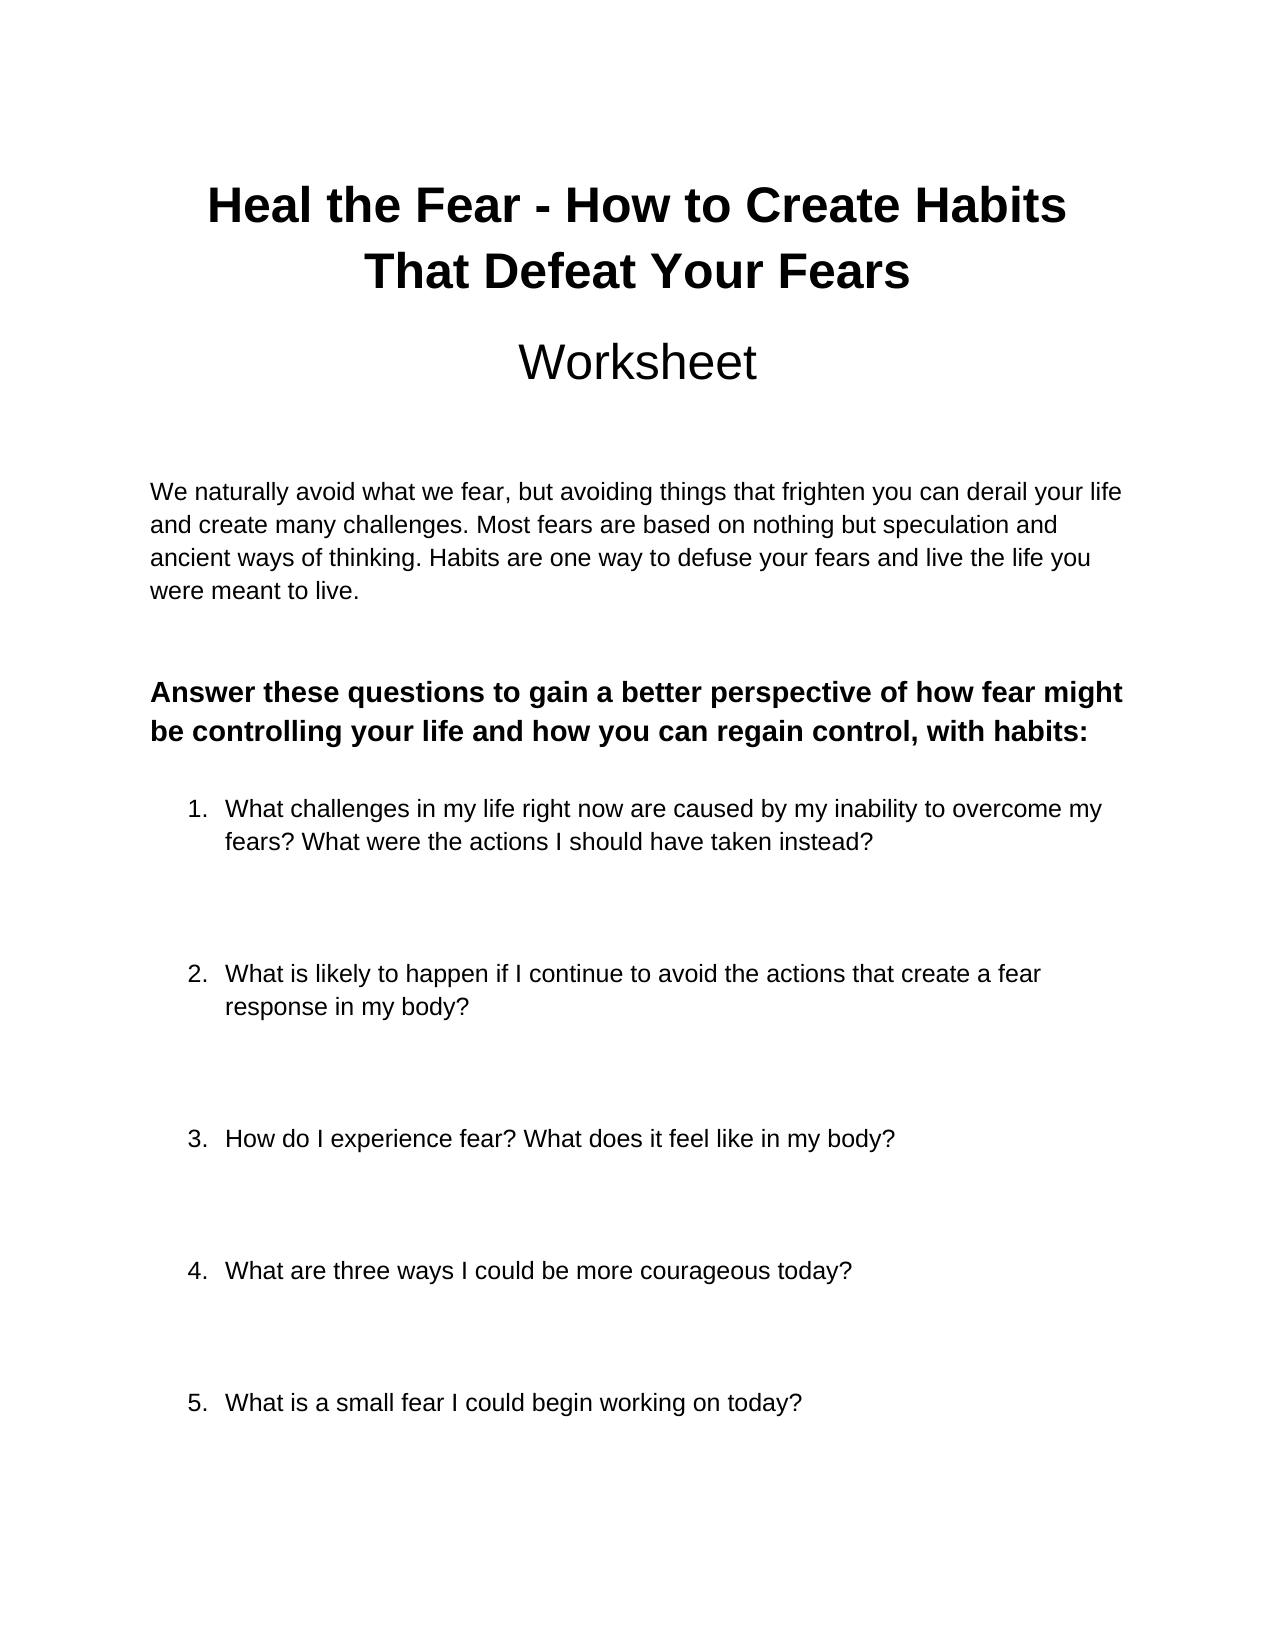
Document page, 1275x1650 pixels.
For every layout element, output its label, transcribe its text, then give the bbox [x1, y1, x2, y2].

list How do I experience fear? What does it feel like in my body? [187, 1124, 1125, 1252]
subtitle Answer these questions to gain a better perspective of how fear might be controlling your life and how you can regain control, with habits: [150, 675, 1125, 747]
subtitle Heal the Fear - How to Create Habits That Defeat Your Fears [150, 175, 1125, 298]
list What are three ways I could be more courageous today? [187, 1256, 1125, 1384]
list What is likely to happen if I continue to avoid the actions that create a fear response in my body? [187, 959, 1125, 1119]
text We naturally avoid what we fear, but avoiding things that frighten you can derail your life and create many challenges. Most fears are based on nothing but speculation and ancient ways of thinking. Habits are one way to defuse your fears and live the life you were meant to live. [150, 477, 1125, 604]
subtitle Worksheet [150, 332, 1125, 389]
list What challenges in my life right now are caused by my inability to overcome my fears? What were the actions I should have taken instead? [187, 793, 1125, 954]
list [187, 1388, 1125, 1450]
